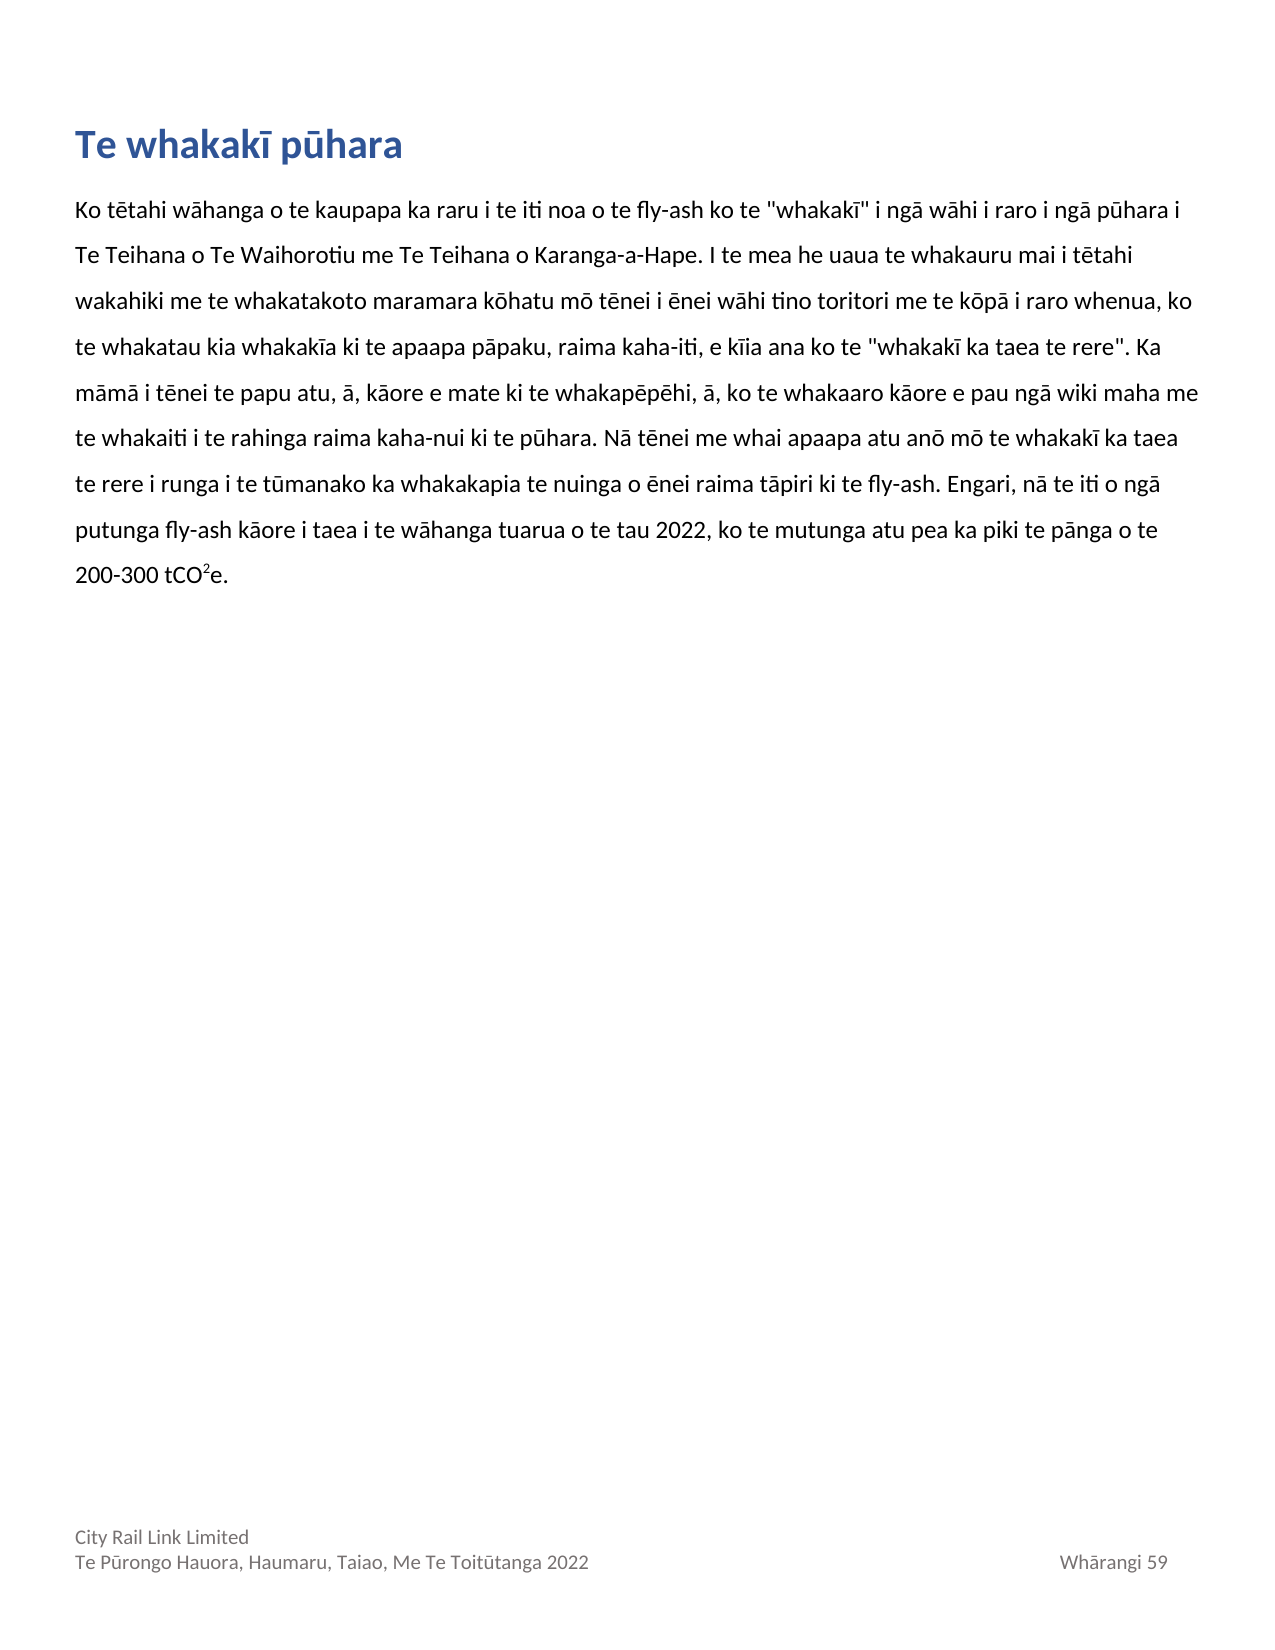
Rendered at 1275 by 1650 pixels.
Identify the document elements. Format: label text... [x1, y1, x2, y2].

subtitle Te whakakī pūhara [75, 118, 1200, 169]
text Ko tētahi wāhanga o te kaupapa ka raru i te iti noa o te fly-ash ko te "whakakī" i ngā wāhi i raro i ngā pūhara i Te Teihana o Te Waihorotiu me Te Teihana o Karanga-a-Hape. I te mea he uaua te whakauru mai i tētahi wakahiki me te whakatakoto maramara kōhatu mō tēnei i ēnei wāhi tino toritori me te kōpā i raro whenua, ko te whakatau kia whakakīa ki te apaapa pāpaku, raima kaha-iti, e kīia ana ko te "whakakī ka taea te rere". Ka māmā i tēnei te papu atu, ā, kāore e mate ki te whakapēpēhi, ā, ko te whakaaro kāore e pau ngā wiki maha me te whakaiti i te rahinga raima kaha-nui ki te pūhara. Nā tēnei me whai apaapa atu anō mō te whakakī ka taea te rere i runga i te tūmanako ka whakakapia te nuinga o ēnei raima tāpiri ki te fly-ash. Engari, nā te iti o ngā putunga fly-ash kāore i taea i te wāhanga tuarua o te tau 2022, ko te mutunga atu pea ka piki te pānga o te 200-300 tCO2e. [75, 194, 1200, 590]
